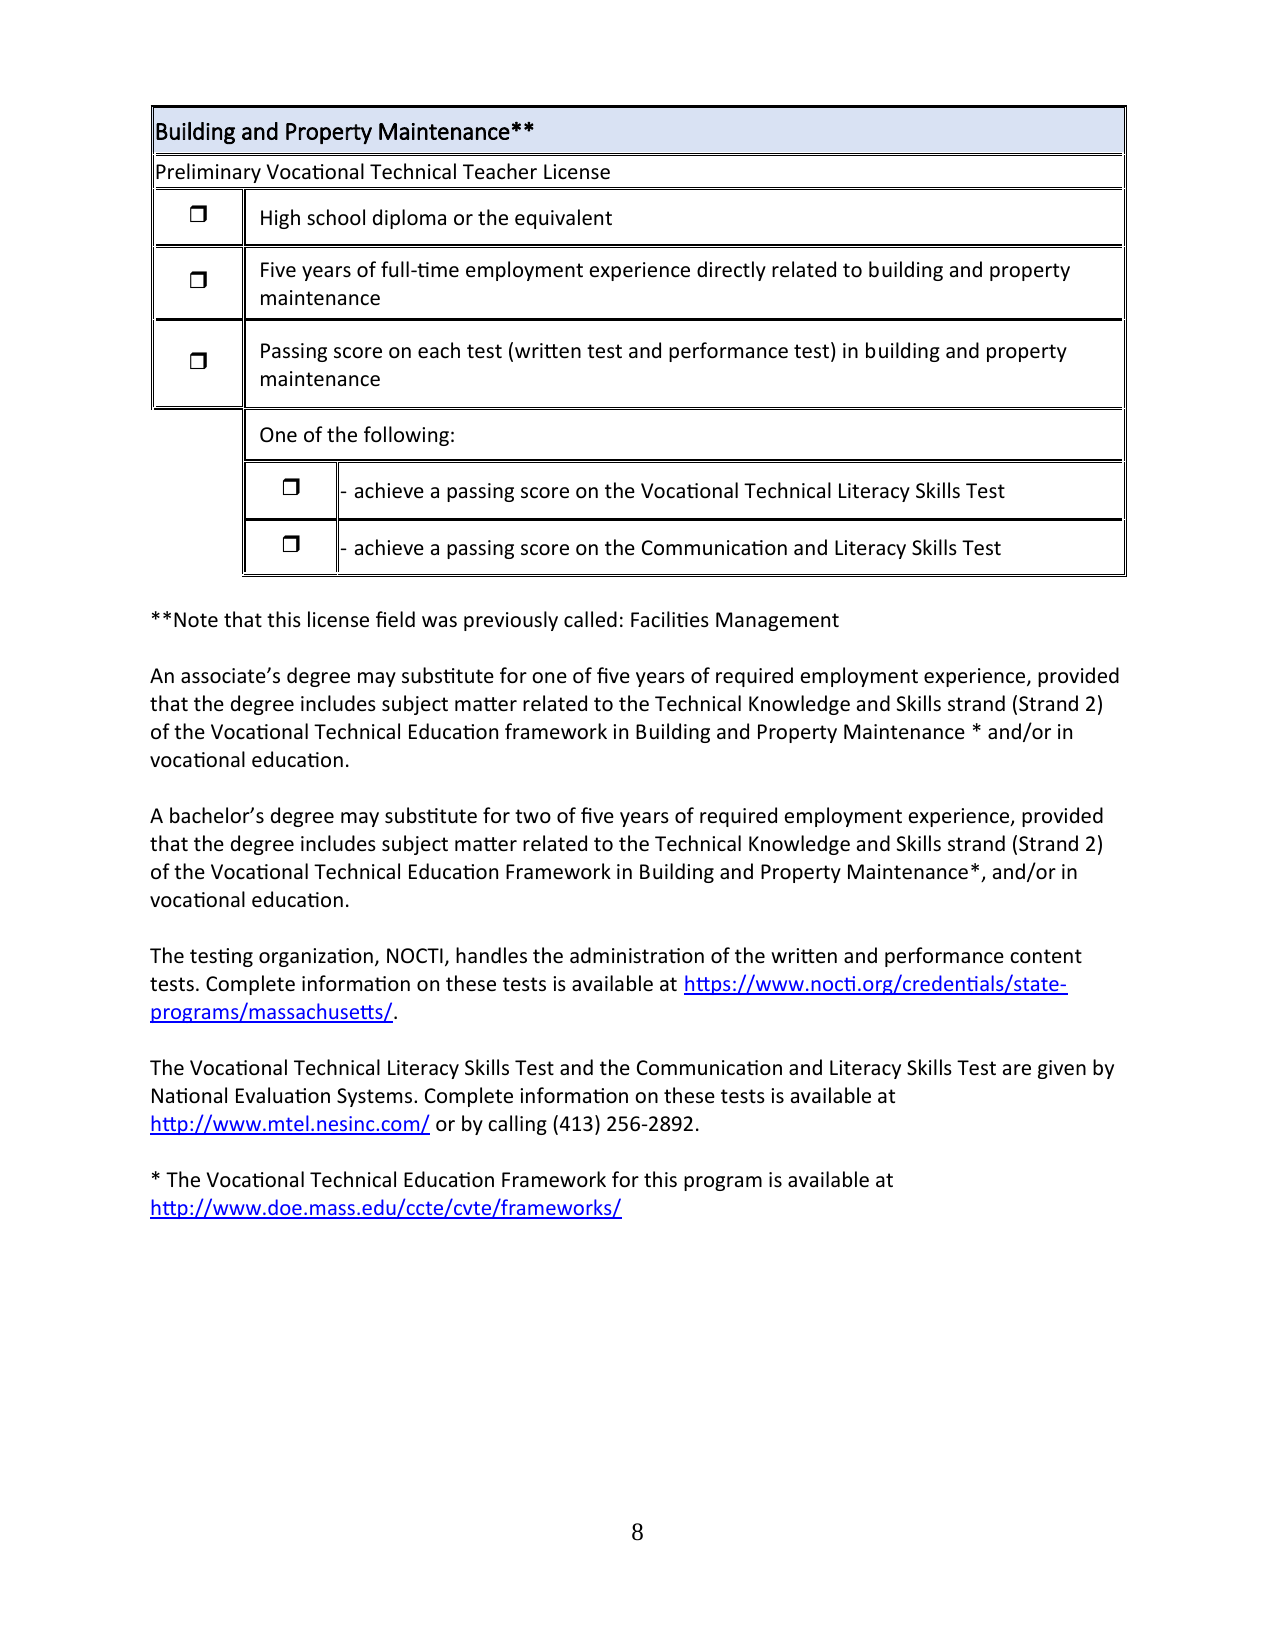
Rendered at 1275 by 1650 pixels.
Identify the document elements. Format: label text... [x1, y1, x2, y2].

table_cell [154, 244, 242, 318]
table_cell achieve a passing score on the Vocational Technical Literacy Skills Test [339, 459, 1124, 518]
table_cell One of the following: [246, 406, 1124, 459]
table_cell achieve a passing score on the Communication and Literacy Skills Test [338, 518, 1125, 574]
text The testing organization, NOCTI, handles the administration of the written and performance content tests. Complete information on these tests is available at https://www.nocti.org/credentials/state-programs/massachusetts/. [150, 941, 1125, 1025]
table_cell [152, 318, 242, 406]
text The Vocational Technical Literacy Skills Test and the Communication and Literacy Skills Test are given by National Evaluation Systems. Complete information on these tests is available at http://www.mtel.nesinc.com/ or by calling (413) 256-2892. [150, 1053, 1125, 1137]
table_cell Five years of full-time employment experience directly related to building and property maintenance [246, 244, 1124, 318]
text A bachelor’s degree may substitute for two of five years of required employment experience, provided that the degree includes subject matter related to the Technical Knowledge and Skills strand (Strand 2) of the Vocational Technical Education Framework in Building and Property Maintenance*, and/or in vocational education. [150, 801, 1125, 913]
table_cell [244, 521, 338, 574]
table_cell [152, 187, 244, 244]
text **Note that this license field was previously called: Facilities Management [150, 605, 1125, 633]
table_cell High school diploma or the equivalent [244, 187, 1125, 244]
table_cell [246, 463, 336, 518]
text An associate’s degree may substitute for one of five years of required employment experience, provided that the degree includes subject matter related to the Technical Knowledge and Skills strand (Strand 2) of the Vocational Technical Education framework in Building and Property Maintenance * and/or in vocational education. [150, 661, 1125, 773]
table_header Building and Property Maintenance** [154, 108, 1124, 152]
table_cell Passing score on each test (written test and performance test) in building and property maintenance [246, 318, 1125, 406]
table_cell Preliminary Vocational Technical Teacher License [154, 153, 1124, 187]
text * The Vocational Technical Education Framework for this program is available at http://www.doe.mass.edu/ccte/cvte/frameworks/ [150, 1165, 1125, 1221]
